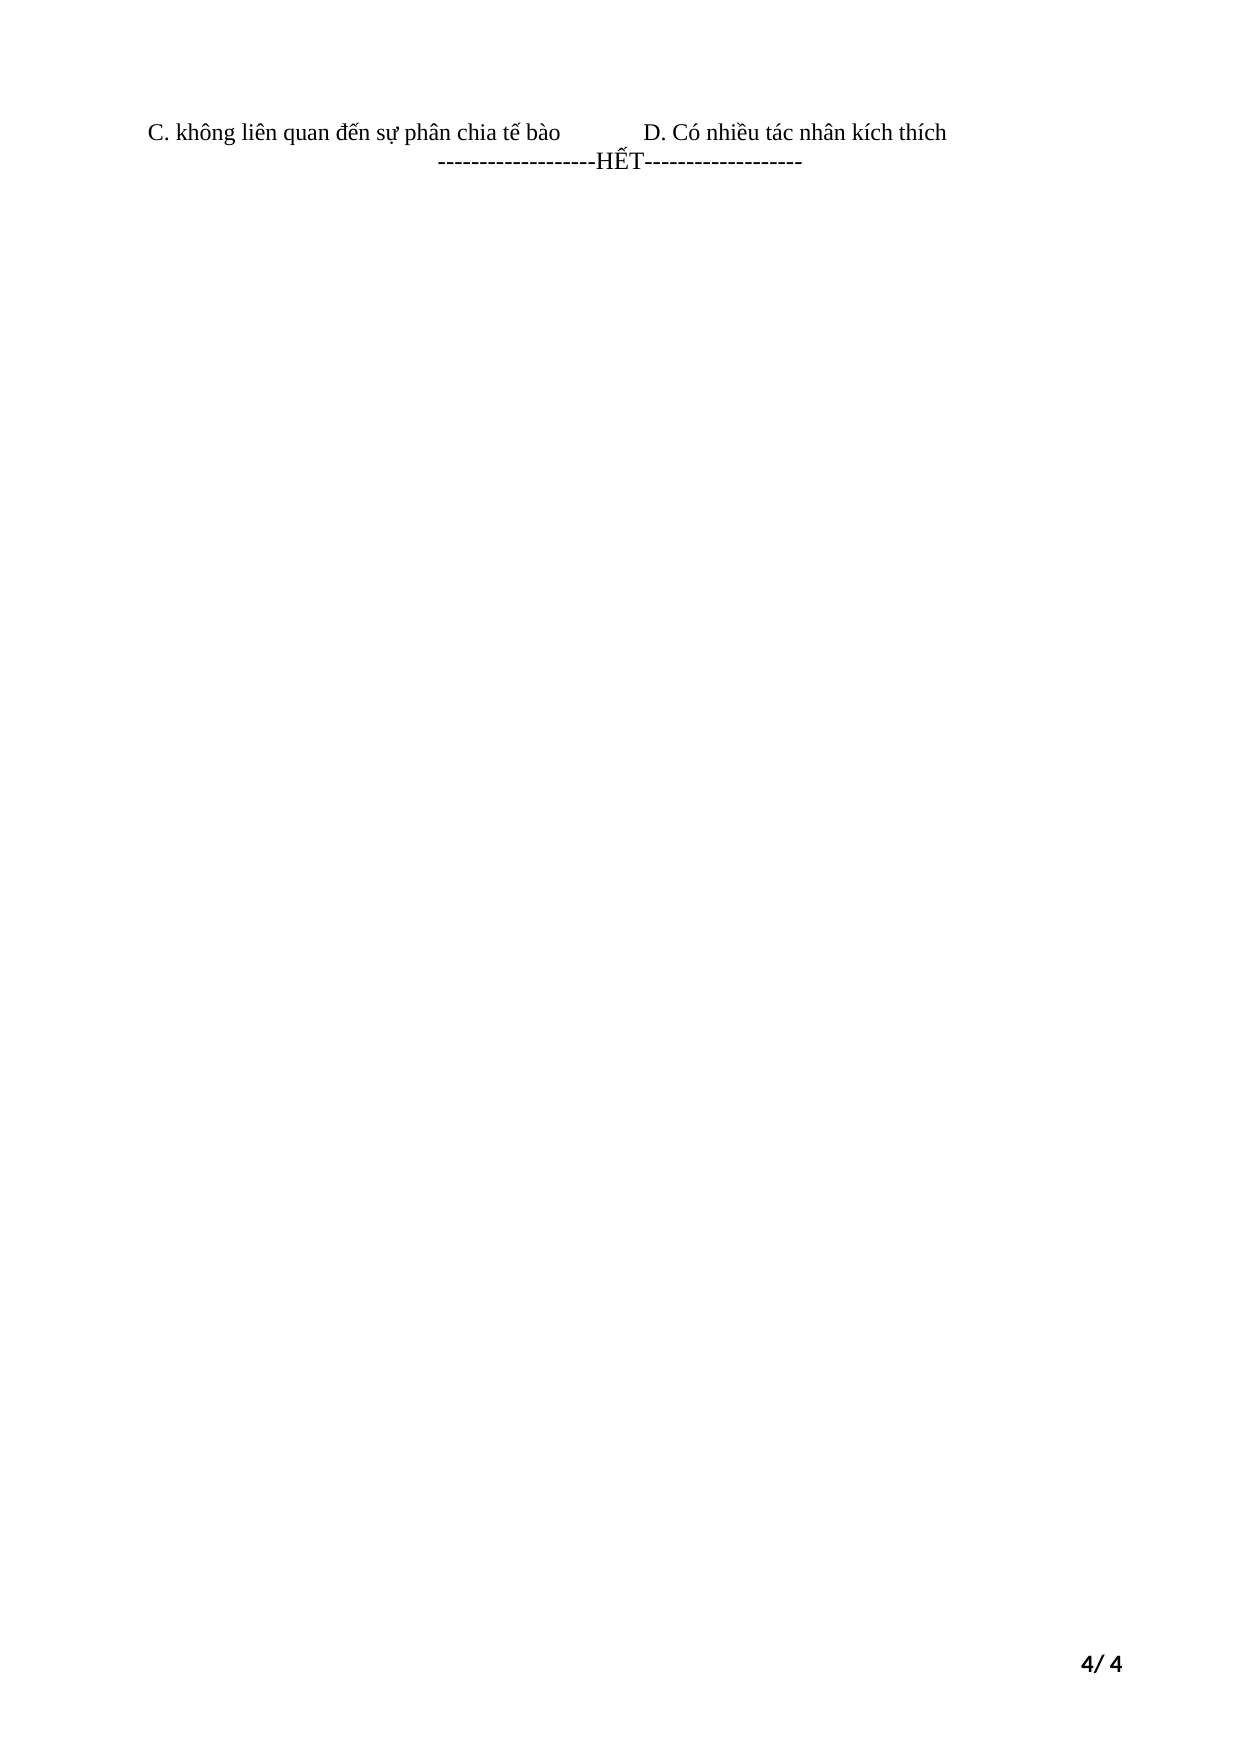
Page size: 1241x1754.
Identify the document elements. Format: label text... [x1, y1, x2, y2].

text -------------------HẾT------------------- [118, 146, 1122, 174]
text C. không liên quan đến sự phân chia tế bào D. Có nhiều tác nhân kích thích [118, 118, 1122, 146]
